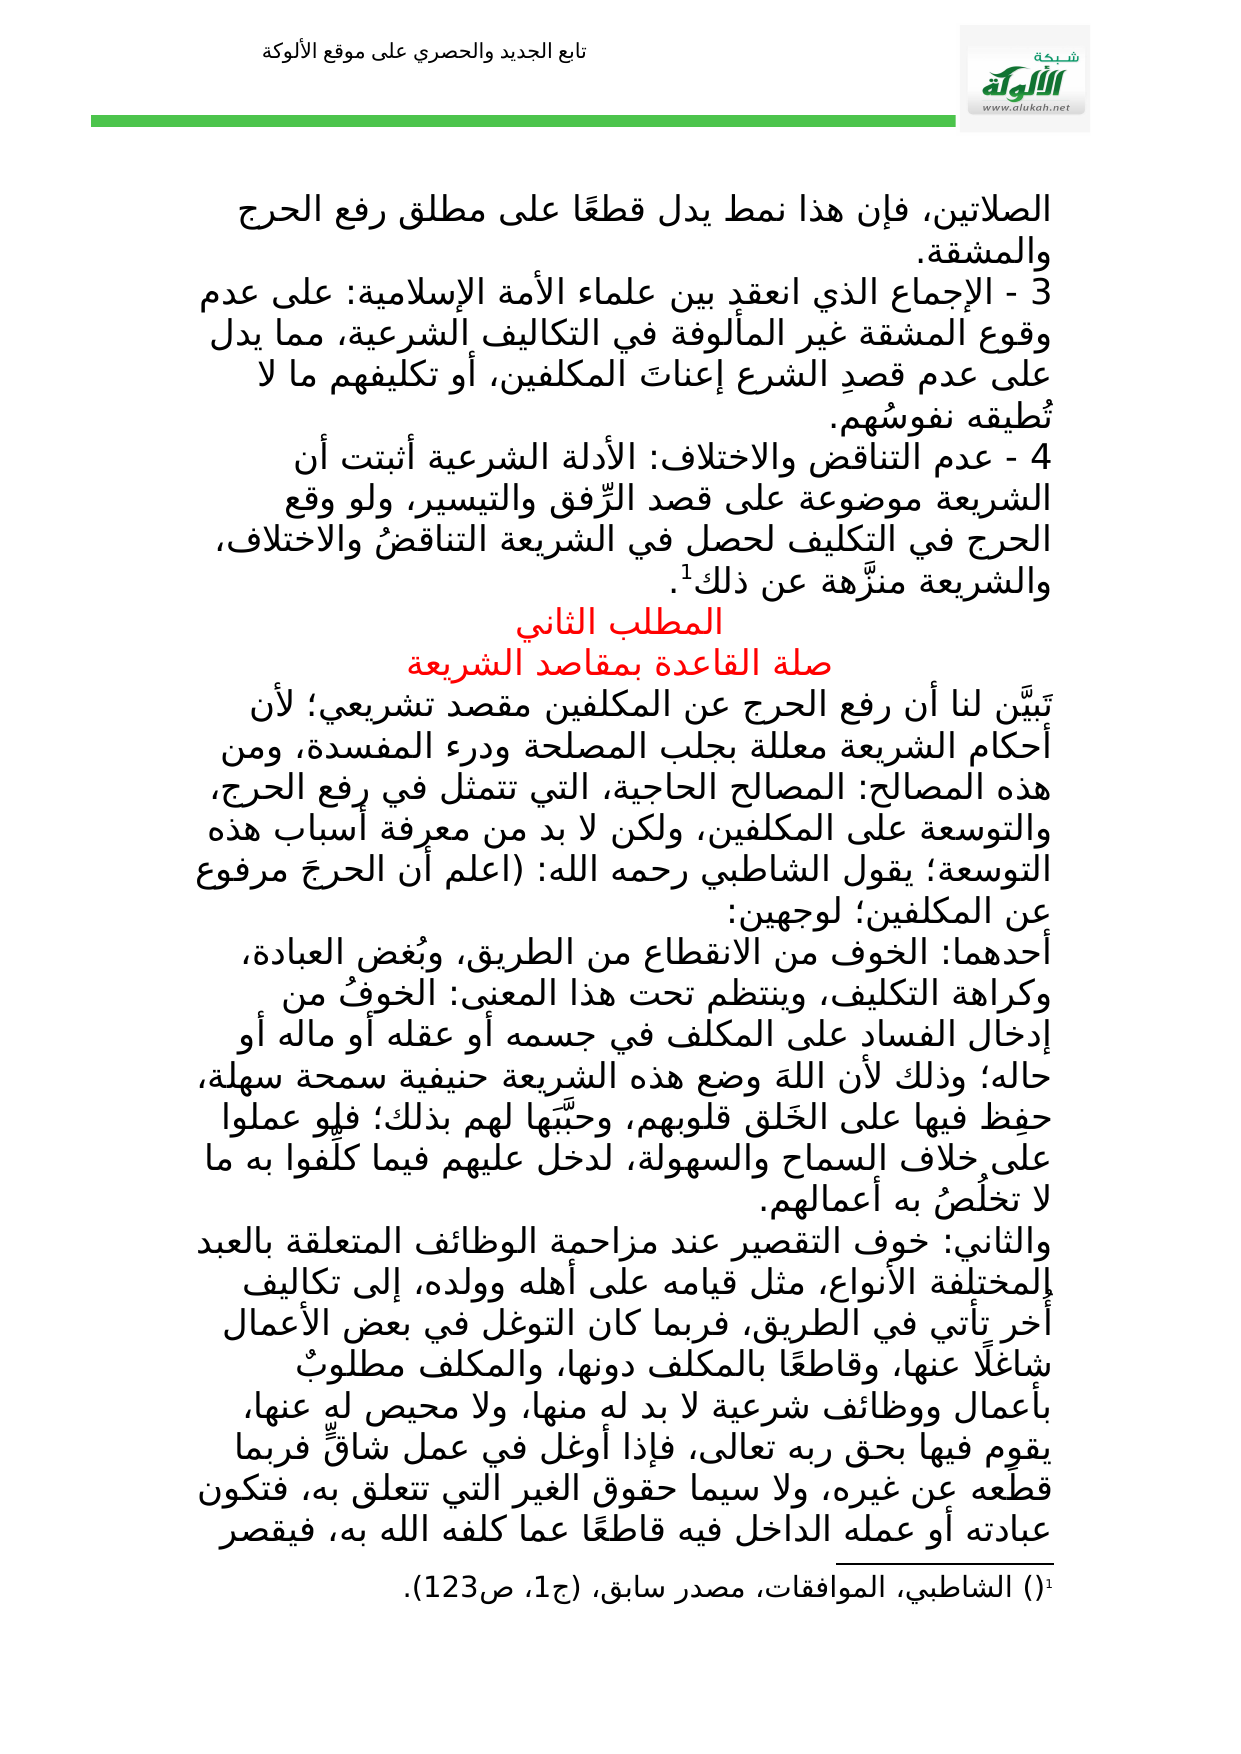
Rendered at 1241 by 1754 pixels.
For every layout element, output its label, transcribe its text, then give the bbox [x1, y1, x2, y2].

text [187, 189, 1053, 271]
text المطلب الثاني [187, 601, 1053, 643]
text تَبيَّن لنا أن رفع الحرج عن المكلفين مقصد تشريعي؛ لأن أحكام الشريعة معللة بجلب المصلحة ودرء المفسدة، ومن هذه المصالح: المصالح الحاجية، التي تتمثل في رفع الحرج، والتوسعة على المكلفين، ولكن لا بد من معرفة أسباب هذه التوسعة؛ يقول الشاطبي رحمه الله: (اعلم أن الحرجَ مرفوع عن المكلفين؛ لوجهين: [187, 684, 1053, 931]
text أحدهما: الخوف من الانقطاع من الطريق، وبُغض العبادة، وكراهة التكليف، وينتظم تحت هذا المعنى: الخوفُ من إدخال الفساد على المكلف في جسمه أو عقله أو ماله أو حاله؛ وذلك لأن اللهَ وضع هذه الشريعة حنيفية سمحة سهلة، حفِظ فيها على الخَلق قلوبهم، وحبَّبَها لهم بذلك؛ فلو عملوا على خلاف السماح والسهولة، لدخل عليهم فيما كلِّفوا به ما لا تخلُصُ به أعمالهم. [187, 931, 1053, 1220]
text 3 - الإجماع الذي انعقد بين علماء الأمة الإسلامية: على عدم وقوع المشقة غير المألوفة في التكاليف الشرعية، مما يدل على عدم قصدِ الشرع إعناتَ المكلفين، أو تكليفهم ما لا تُطيقه نفوسُهم. [187, 271, 1053, 436]
text 4 - عدم التناقض والاختلاف: الأدلة الشرعية أثبتت أن الشريعة موضوعة على قصد الرِّفق والتيسير، ولو وقع الحرج في التكليف لحصل في الشريعة التناقضُ والاختلاف، والشريعة منزَّهة عن ذلك. [187, 436, 1053, 601]
text صلة القاعدة بمقاصد الشريعة [187, 643, 1053, 684]
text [187, 1220, 1053, 1550]
